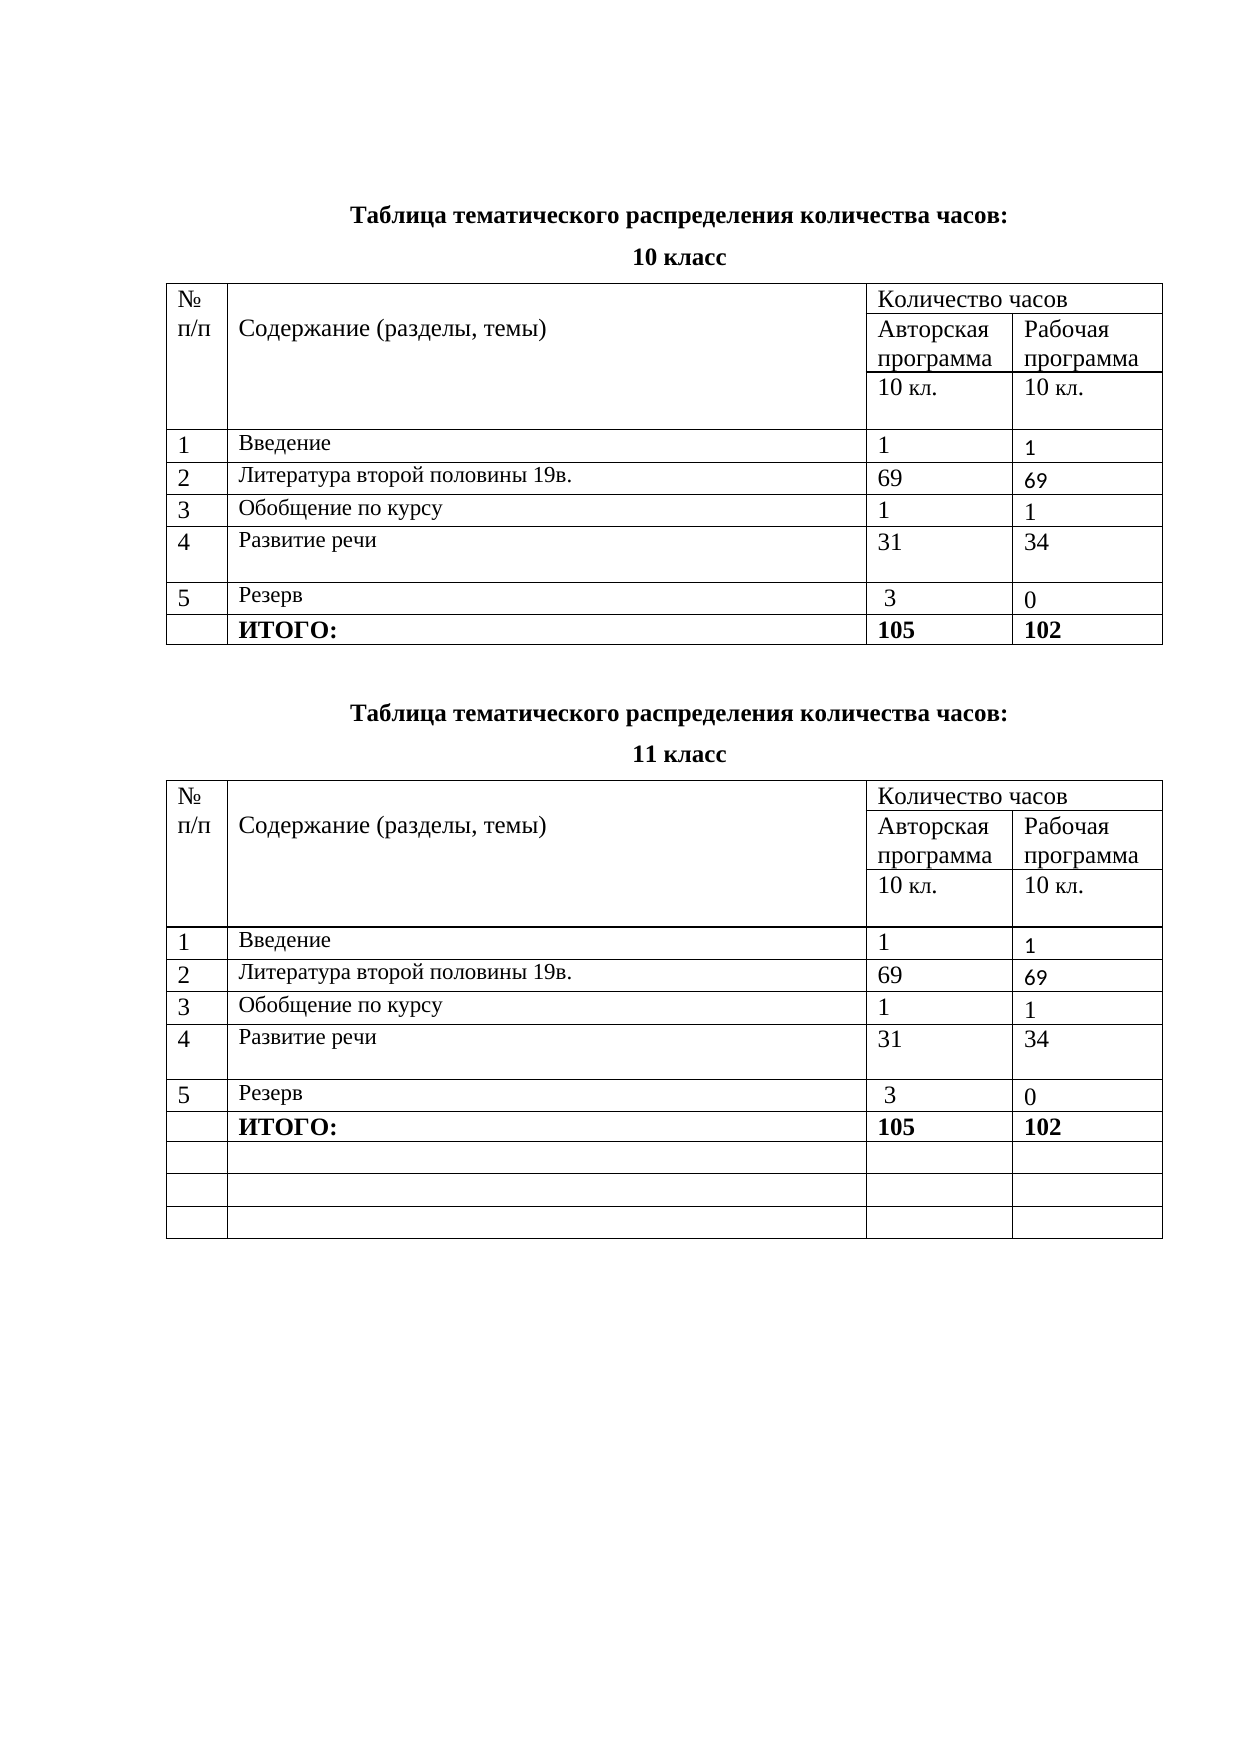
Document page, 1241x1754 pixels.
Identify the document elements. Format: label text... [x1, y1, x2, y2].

text Таблица тематического распределения количества часов: [207, 698, 1152, 727]
table_cell 3 [867, 583, 1012, 614]
table_cell [1013, 1142, 1162, 1173]
table_cell Обобщение по курсу [228, 495, 866, 526]
table_cell 69 [1013, 960, 1162, 991]
text 11 класс [207, 739, 1152, 768]
table_cell 1 [867, 928, 1012, 959]
table_cell [228, 1142, 866, 1173]
table_cell Резерв [228, 1080, 866, 1111]
table_cell 3 [167, 495, 227, 526]
table_cell 1 [1013, 992, 1162, 1023]
table_cell [228, 1207, 866, 1238]
table_cell [1013, 1174, 1162, 1206]
table_cell [167, 1174, 227, 1206]
text 10 класс [207, 242, 1152, 271]
table_cell Введение [228, 430, 866, 462]
table_header Количество часов [867, 781, 1162, 810]
table_cell Обобщение по курсу [228, 992, 866, 1023]
table_cell Развитие речи [228, 527, 866, 582]
table_cell 1 [867, 992, 1012, 1023]
table_header Содержание (разделы, темы) [228, 284, 866, 429]
table_cell 1 [1013, 430, 1162, 462]
table_cell [867, 1174, 1012, 1206]
table_cell [167, 615, 227, 644]
table_cell ИТОГО: [228, 1112, 866, 1141]
table_cell 31 [867, 1025, 1012, 1079]
table_cell [228, 1174, 866, 1206]
table_cell 0 [1013, 583, 1162, 614]
table_cell 69 [1013, 463, 1162, 494]
table_cell 0 [1013, 1080, 1162, 1111]
table_cell 1 [867, 430, 1012, 462]
table_header № п/п [167, 284, 227, 429]
table_cell 4 [167, 527, 227, 582]
table_cell Введение [228, 928, 866, 959]
table_cell 34 [1013, 527, 1162, 582]
table_cell 31 [867, 527, 1012, 582]
table_cell 102 [1013, 615, 1162, 644]
table_cell [167, 1207, 227, 1238]
table_cell 102 [1013, 1112, 1162, 1141]
table_cell 10 кл. [867, 373, 1012, 429]
table_cell 2 [167, 960, 227, 991]
table_cell 10 кл. [1013, 870, 1162, 926]
table_cell 1 [867, 495, 1012, 526]
table_header № п/п [167, 781, 227, 926]
table_cell [1013, 1207, 1162, 1238]
table_cell 34 [1013, 1025, 1162, 1079]
table_cell [167, 1112, 227, 1141]
table_cell 105 [867, 1112, 1012, 1141]
table_cell Литература второй половины 19в. [228, 463, 866, 494]
table_cell Авторская программа [867, 314, 1012, 371]
text Таблица тематического распределения количества часов: [207, 201, 1152, 229]
table_cell 105 [867, 615, 1012, 644]
table_cell 10 кл. [867, 870, 1012, 926]
table_cell ИТОГО: [228, 615, 866, 644]
table_cell 5 [167, 583, 227, 614]
table_cell 3 [167, 992, 227, 1023]
table_cell Развитие речи [228, 1025, 866, 1079]
table_header Количество часов [867, 284, 1162, 313]
table_cell 69 [867, 463, 1012, 494]
table_cell 1 [1013, 495, 1162, 526]
table_cell 3 [867, 1080, 1012, 1111]
table_cell [167, 1142, 227, 1173]
table_cell 10 кл. [1013, 373, 1162, 429]
table_cell Рабочая программа [1013, 314, 1162, 371]
table_cell 1 [167, 430, 227, 462]
table_cell 4 [167, 1025, 227, 1079]
table_cell [867, 1207, 1012, 1238]
table_cell Рабочая программа [1013, 811, 1162, 869]
table_cell 1 [1013, 928, 1162, 959]
table_header Содержание (разделы, темы) [228, 781, 866, 926]
table_cell Литература второй половины 19в. [228, 960, 866, 991]
table_cell Резерв [228, 583, 866, 614]
table_cell 1 [167, 928, 227, 959]
table_cell 2 [167, 463, 227, 494]
table_cell Авторская программа [867, 811, 1012, 869]
table_cell 5 [167, 1080, 227, 1111]
table_cell 69 [867, 960, 1012, 991]
table_cell [867, 1142, 1012, 1173]
